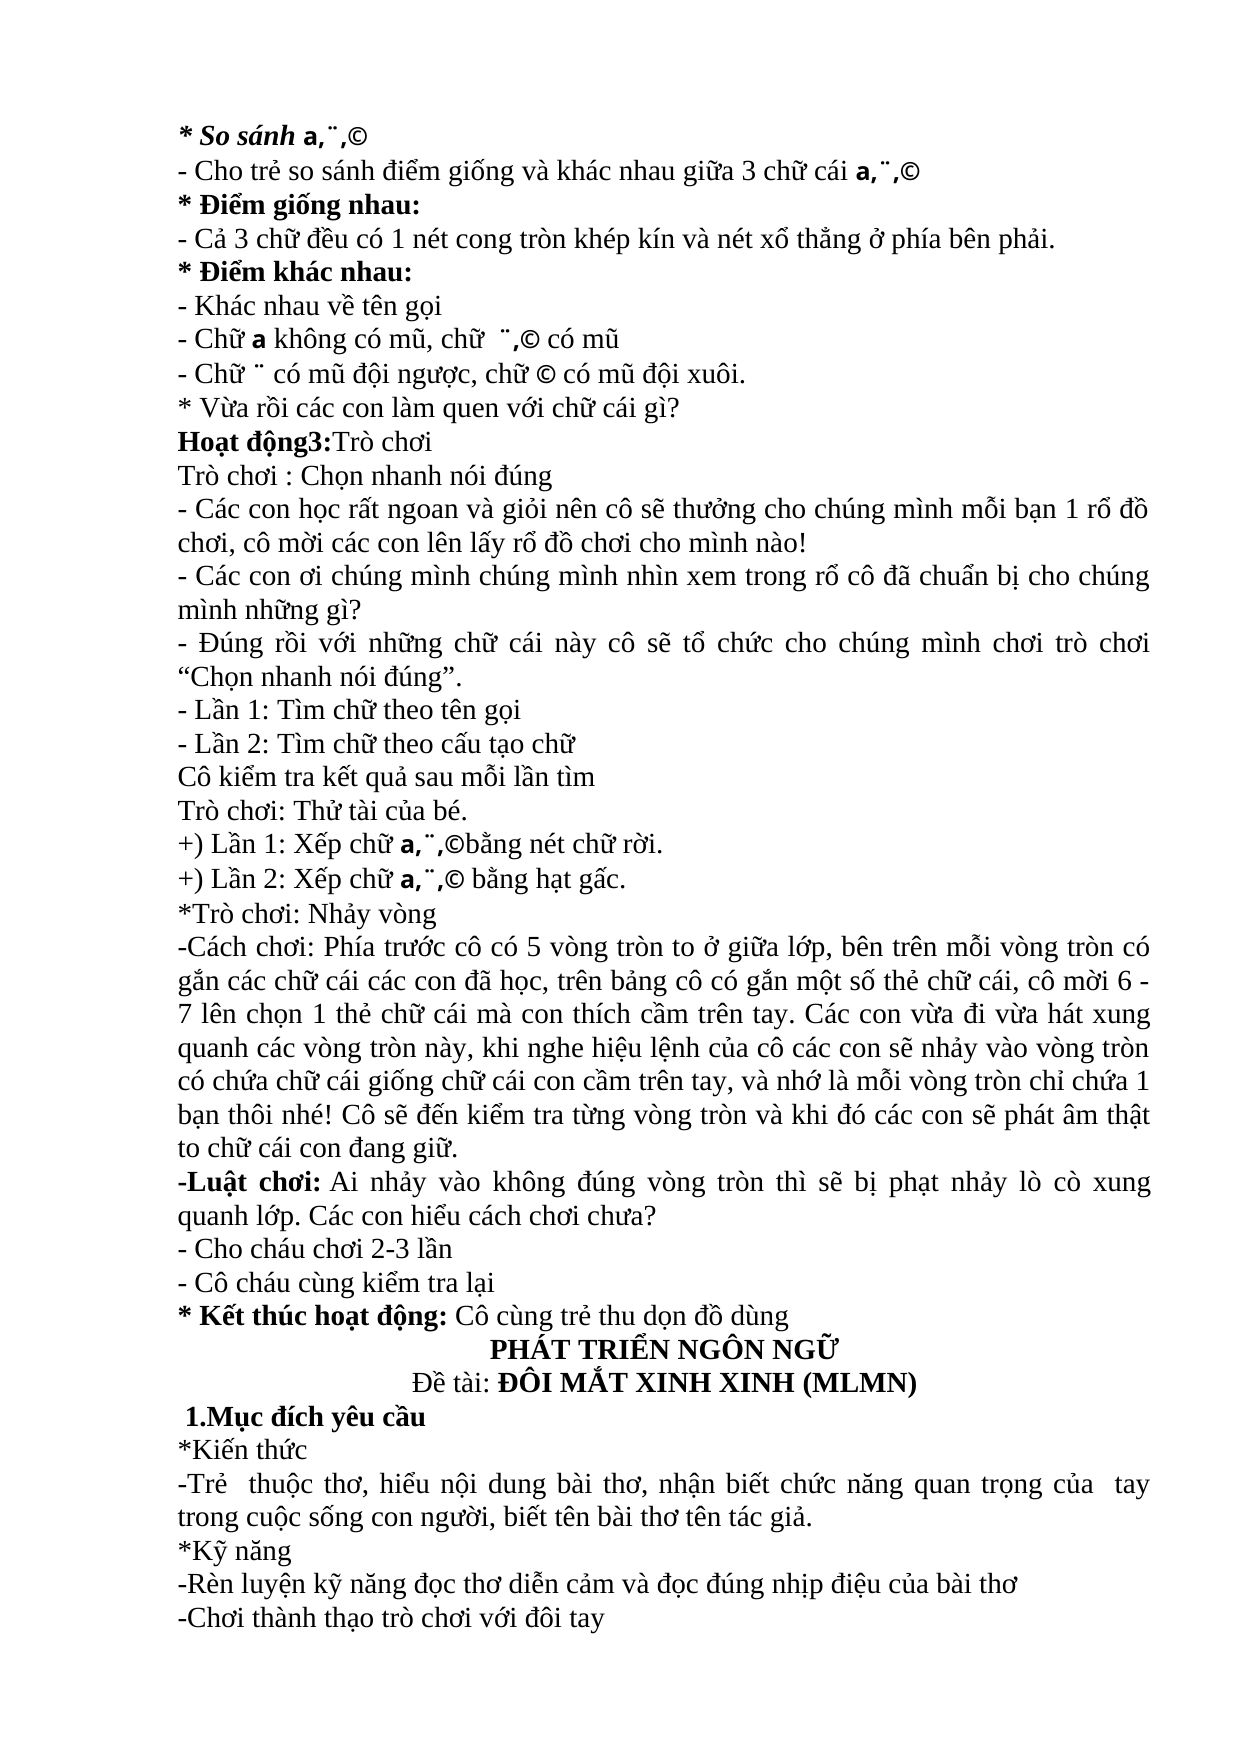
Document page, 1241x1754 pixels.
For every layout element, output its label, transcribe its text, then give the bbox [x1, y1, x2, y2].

text - Cả 3 chữ đều có 1 nét cong tròn khép kín và nét xổ thẳng ở phía bên phải. [177, 221, 1152, 254]
text - Các con học rất ngoan và giỏi nên cô sẽ thưởng cho chúng mình mỗi bạn 1 rổ đồ chơi, cô mời các con lên lấy rổ đồ chơi cho mình nào! [177, 491, 1152, 558]
text Hoạt động3:Trò chơi [177, 424, 1144, 458]
text - Lần 1: Tìm chữ theo tên gọi [177, 692, 1152, 726]
text *Trò chơi: Nhảy vòng [177, 896, 1152, 929]
text - Cho trẻ so sánh điểm giống và khác nhau giữa 3 chữ cái a,¨,© [177, 153, 1152, 187]
text +) Lần 2: Xếp chữ a,¨,© bằng hạt gấc. [177, 861, 1152, 896]
text * Kết thúc hoạt động: Cô cùng trẻ thu dọn đồ dùng [177, 1298, 1144, 1332]
text Đề tài: ĐÔI MẮT XINH XINH (MLMN) [177, 1365, 1152, 1399]
text -Chơi thành thạo trò chơi với đôi tay [177, 1600, 1152, 1634]
text * Điểm giống nhau: [177, 187, 1152, 221]
text - Cho cháu chơi 2-3 lần [177, 1231, 1152, 1265]
text - Khác nhau về tên gọi [177, 288, 1152, 321]
text - Chữ a không có mũ, chữ ¨,© có mũ [177, 321, 1152, 356]
text 1.Mục đích yêu cầu [177, 1399, 1152, 1432]
text +) Lần 1: Xếp chữ a,¨,©bằng nét chữ rời. [177, 827, 1152, 861]
text * So sánh a,¨,© [177, 118, 1152, 153]
text *Kỹ năng [177, 1533, 1152, 1567]
text - Cô cháu cùng kiểm tra lại [177, 1265, 1152, 1298]
text - Chữ ¨ có mũ đội ngược, chữ © có mũ đội xuôi. [177, 356, 1152, 391]
text PHÁT TRIỂN NGÔN NGỮ [177, 1332, 1152, 1365]
text Trò chơi : Chọn nhanh nói đúng [177, 458, 1152, 491]
text -Rèn luyện kỹ năng đọc thơ diễn cảm và đọc đúng nhịp điệu của bài thơ [177, 1567, 1152, 1600]
text Cô kiểm tra kết quả sau mỗi lần tìm [177, 759, 1152, 793]
text * Vừa rồi các con làm quen với chữ cái gì? [177, 391, 1152, 424]
text - Đúng rồi với những chữ cái này cô sẽ tổ chức cho chúng mình chơi trò chơi “Chọn nhanh nói đúng”. [177, 625, 1152, 692]
text * Điểm khác nhau: [177, 254, 1152, 288]
text -Trẻ thuộc thơ, hiểu nội dung bài thơ, nhận biết chức năng quan trọng của tay trong cuộc sống con người, biết tên bài thơ tên tác giả. [177, 1466, 1152, 1533]
text *Kiến thức [177, 1432, 1152, 1466]
text -Luật chơi: Ai nhảy vào không đúng vòng tròn thì sẽ bị phạt nhảy lò cò xung quanh lớp. Các con hiểu cách chơi chưa? [177, 1164, 1152, 1231]
text - Các con ơi chúng mình chúng mình nhìn xem trong rổ cô đã chuẩn bị cho chúng mình những gì? [177, 558, 1152, 625]
text - Lần 2: Tìm chữ theo cấu tạo chữ [177, 726, 1152, 759]
text Trò chơi: Thử tài của bé. [177, 793, 1152, 827]
text -Cách chơi: Phía trước cô có 5 vòng tròn to ở giữa lớp, bên trên mỗi vòng tròn có gắn các chữ cái các con đã học, trên bảng cô có gắn một số thẻ chữ cái, cô mời 6 - 7 lên chọn 1 thẻ chữ cái mà con thích cầm trên tay. Các con vừa đi vừa hát xung quanh các vòng tròn này, khi nghe hiệu lệnh của cô các con sẽ nhảy vào vòng tròn có chứa chữ cái giống chữ cái con cầm trên tay, và nhớ là mỗi vòng tròn chỉ chứa 1 bạn thôi nhé! Cô sẽ đến kiểm tra từng vòng tròn và khi đó các con sẽ phát âm thật to chữ cái con đang giữ. [177, 929, 1152, 1164]
